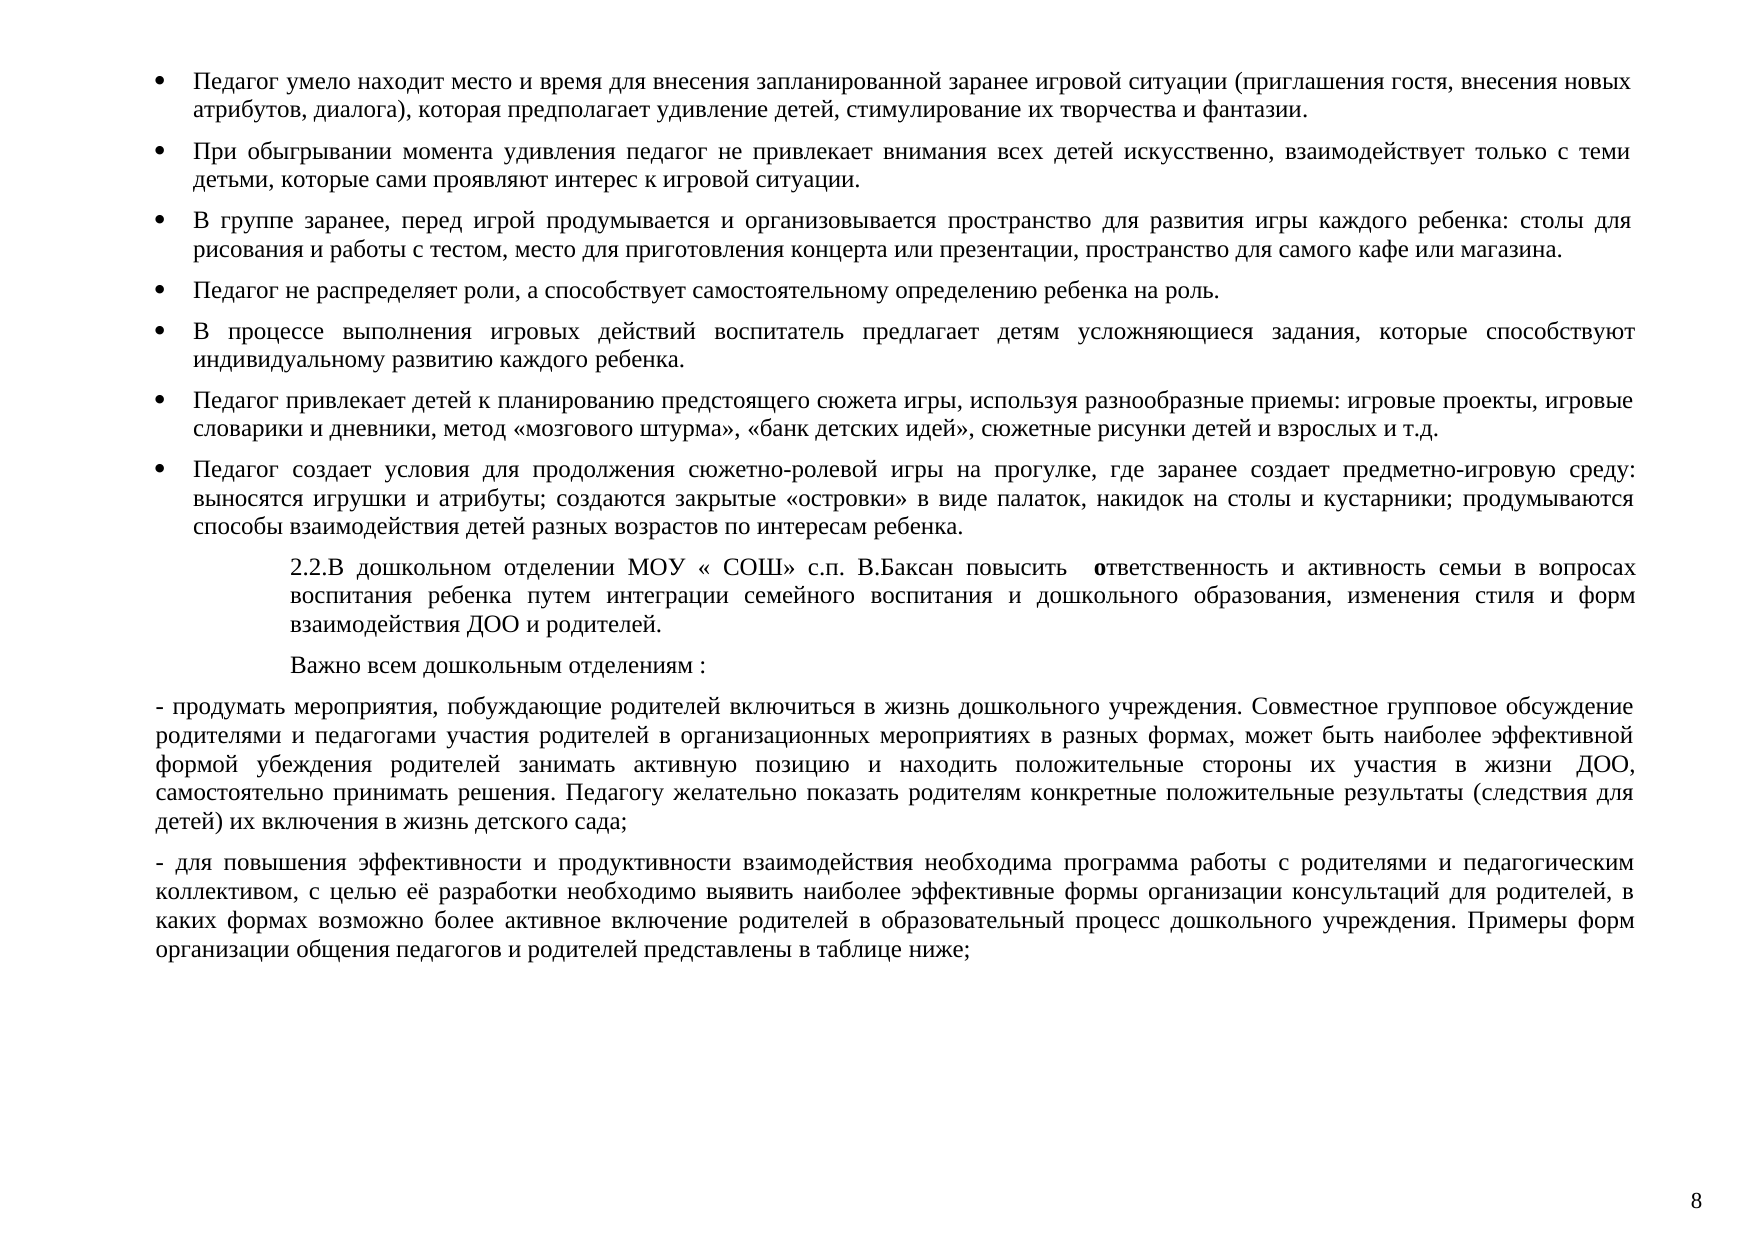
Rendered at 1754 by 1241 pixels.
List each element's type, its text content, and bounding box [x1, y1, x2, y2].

list Педагог не распределяет роли, а способствует самостоятельному определению ребенка на роль. [155, 275, 1702, 304]
list для повышения эффективности и продуктивности взаимодействия необходима программа работы с родителями и педагогическим коллективом, с целью её разработки необходимо выявить наиболее эффективные формы организации консультаций для родителей, в каких формах возможно более активное включение родителей в образовательный процесс дошкольного учреждения. Примеры форм организации общения педагогов и родителей представлены в таблице ниже; [155, 847, 1636, 962]
list 2.2.В дошкольном отделении МОУ « СОШ» с.п. В.Баксан повысить ответственность и активность семьи в вопросах воспитания ребенка путем интеграции семейного воспитания и дошкольного образования, изменения стиля и форм взаимодействия ДОО и родителей. [290, 553, 1636, 637]
list В группе заранее, перед игрой продумывается и организовывается пространство для развития игры каждого ребенка: столы для рисования и работы с тестом, место для приготовления концерта или презентации, пространство для самого кафе или магазина. [155, 206, 1635, 262]
list В процессе выполнения игровых действий воспитатель предлагает детям усложняющиеся задания, которые способствуют индивидуальному развитию каждого ребенка. [155, 317, 1635, 373]
list Педагог привлекает детей к планированию предстоящего сюжета игры, используя разнообразные приемы: игровые проекты, игровые словарики и дневники, метод «мозгового штурма», «банк детских идей», сюжетные рисунки детей и взрослых и т.д. [155, 386, 1635, 442]
list Важно всем дошкольным отделениям : [290, 651, 1636, 679]
list Педагог создает условия для продолжения сюжетно-ролевой игры на прогулке, где заранее создает предметно-игровую среду: выносятся игрушки и атрибуты; создаются закрытые «островки» в виде палаток, накидок на столы и кустарники; продумываются способы взаимодействия детей разных возрастов по интересам ребенка. [155, 455, 1636, 540]
list Педагог умело находит место и время для внесения запланированной заранее игровой ситуации (приглашения гостя, внесения новых атрибутов, диалога), которая предполагает удивление детей, стимулирование их творчества и фантазии. [155, 67, 1636, 123]
list При обыгрывании момента удивления педагог не привлекает внимания всех детей искусственно, взаимодействует только с теми детьми, которые сами проявляют интерес к игровой ситуации. [155, 136, 1635, 193]
list продумать мероприятия, побуждающие родителей включиться в жизнь дошкольного учреждения. Совместное групповое обсуждение родителями и педагогами участия родителей в организационных мероприятиях в разных формах, может быть наиболее эффективной формой убеждения родителей занимать активную позицию и находить положительные стороны их участия в жизни ДОО, самостоятельно принимать решения. Педагогу желательно показать родителям конкретные положительные результаты (следствия для детей) их включения в жизнь детского сада; [155, 691, 1636, 835]
